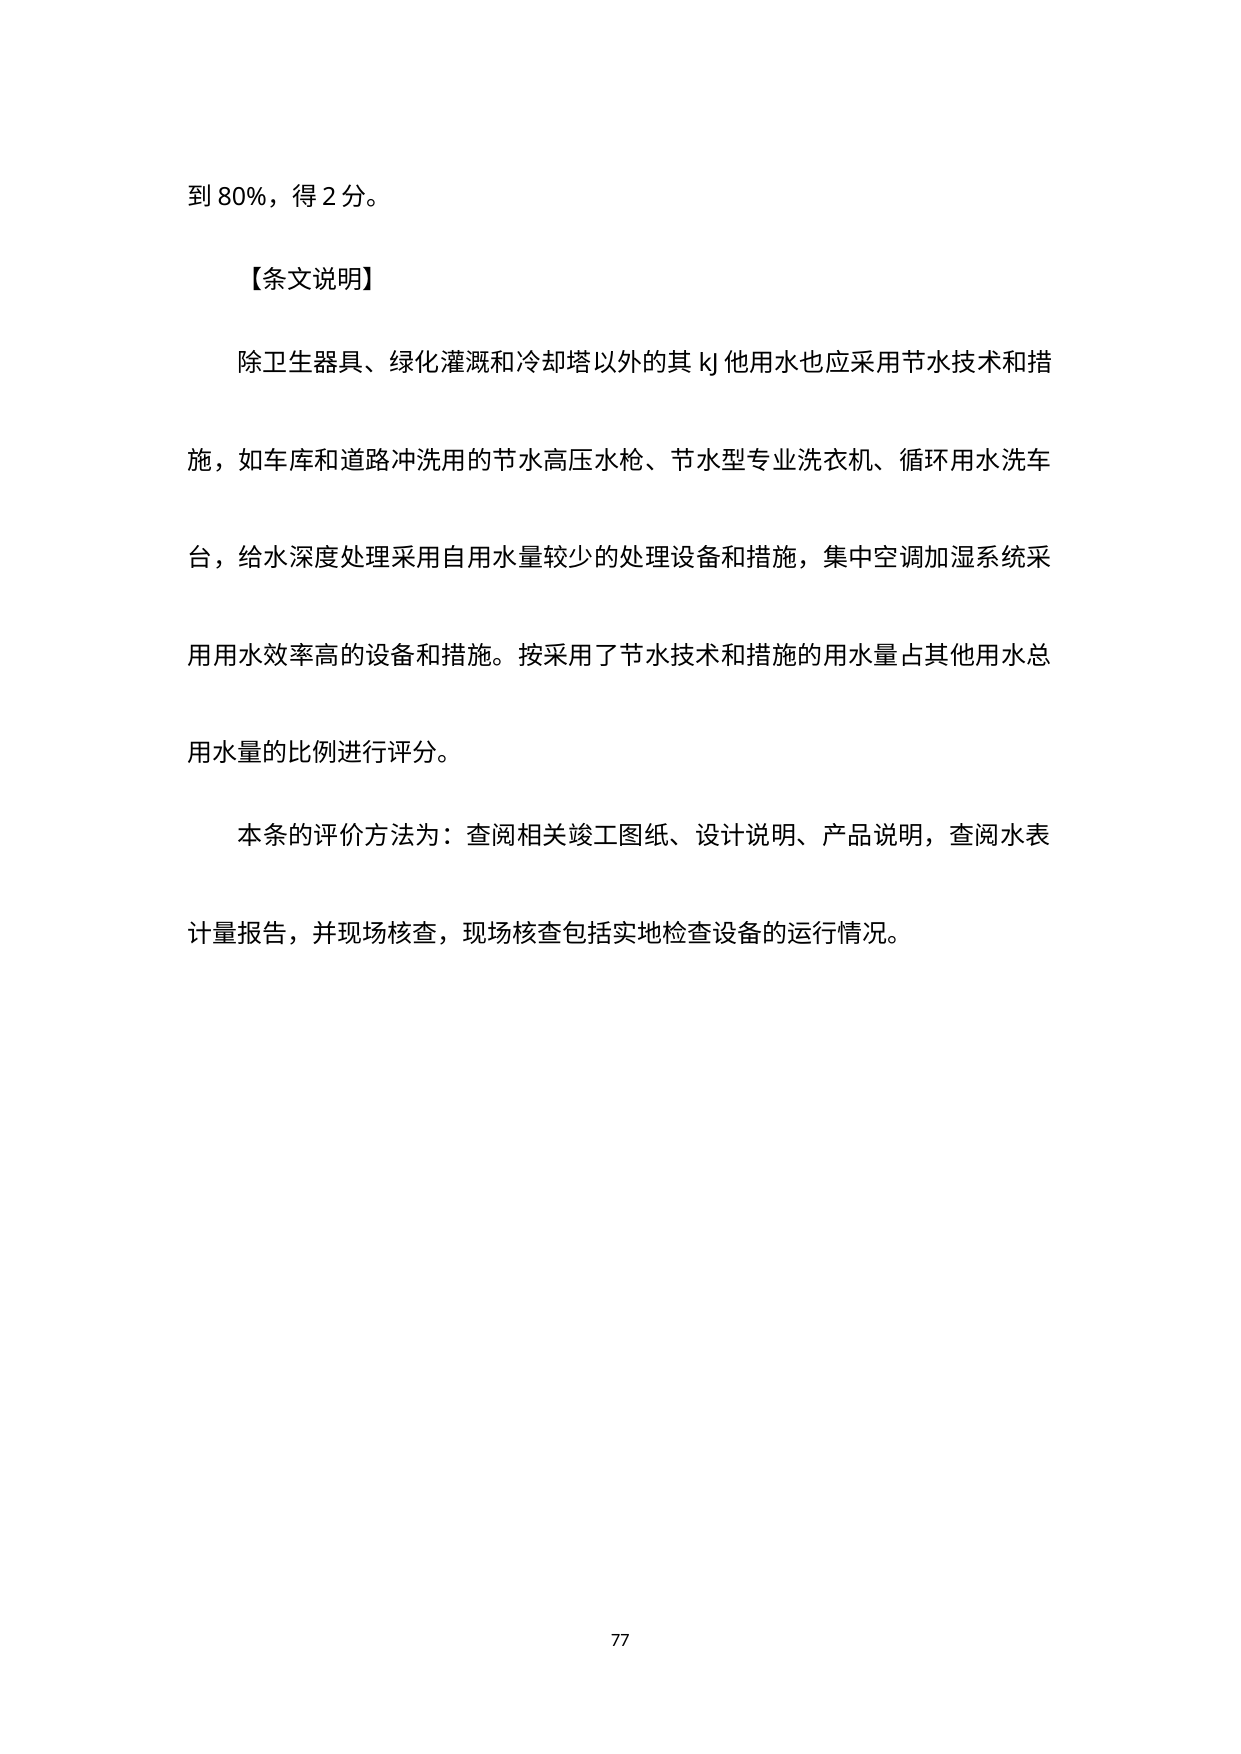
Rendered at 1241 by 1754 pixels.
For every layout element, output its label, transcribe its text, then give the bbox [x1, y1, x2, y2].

text 除卫生器具、绿化灌溉和冷却塔以外的其kJ他用水也应采用节水技术和措施，如车库和道路冲洗用的节水高压水枪、节水型专业洗衣机、循环用水洗车台，给水深度处理采用自用水量较少的处理设备和措施，集中空调加湿系统采用用水效率高的设备和措施。按采用了节水技术和措施的用水量占其他用水总用水量的比例进行评分。 [187, 328, 1053, 783]
text 本条的评价方法为：查阅相关竣工图纸、设计说明、产品说明，查阅水表计量报告，并现场核查，现场核查包括实地检查设备的运行情况。 [187, 801, 1053, 964]
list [187, 162, 1053, 227]
text 【条文说明】 [187, 245, 1053, 310]
